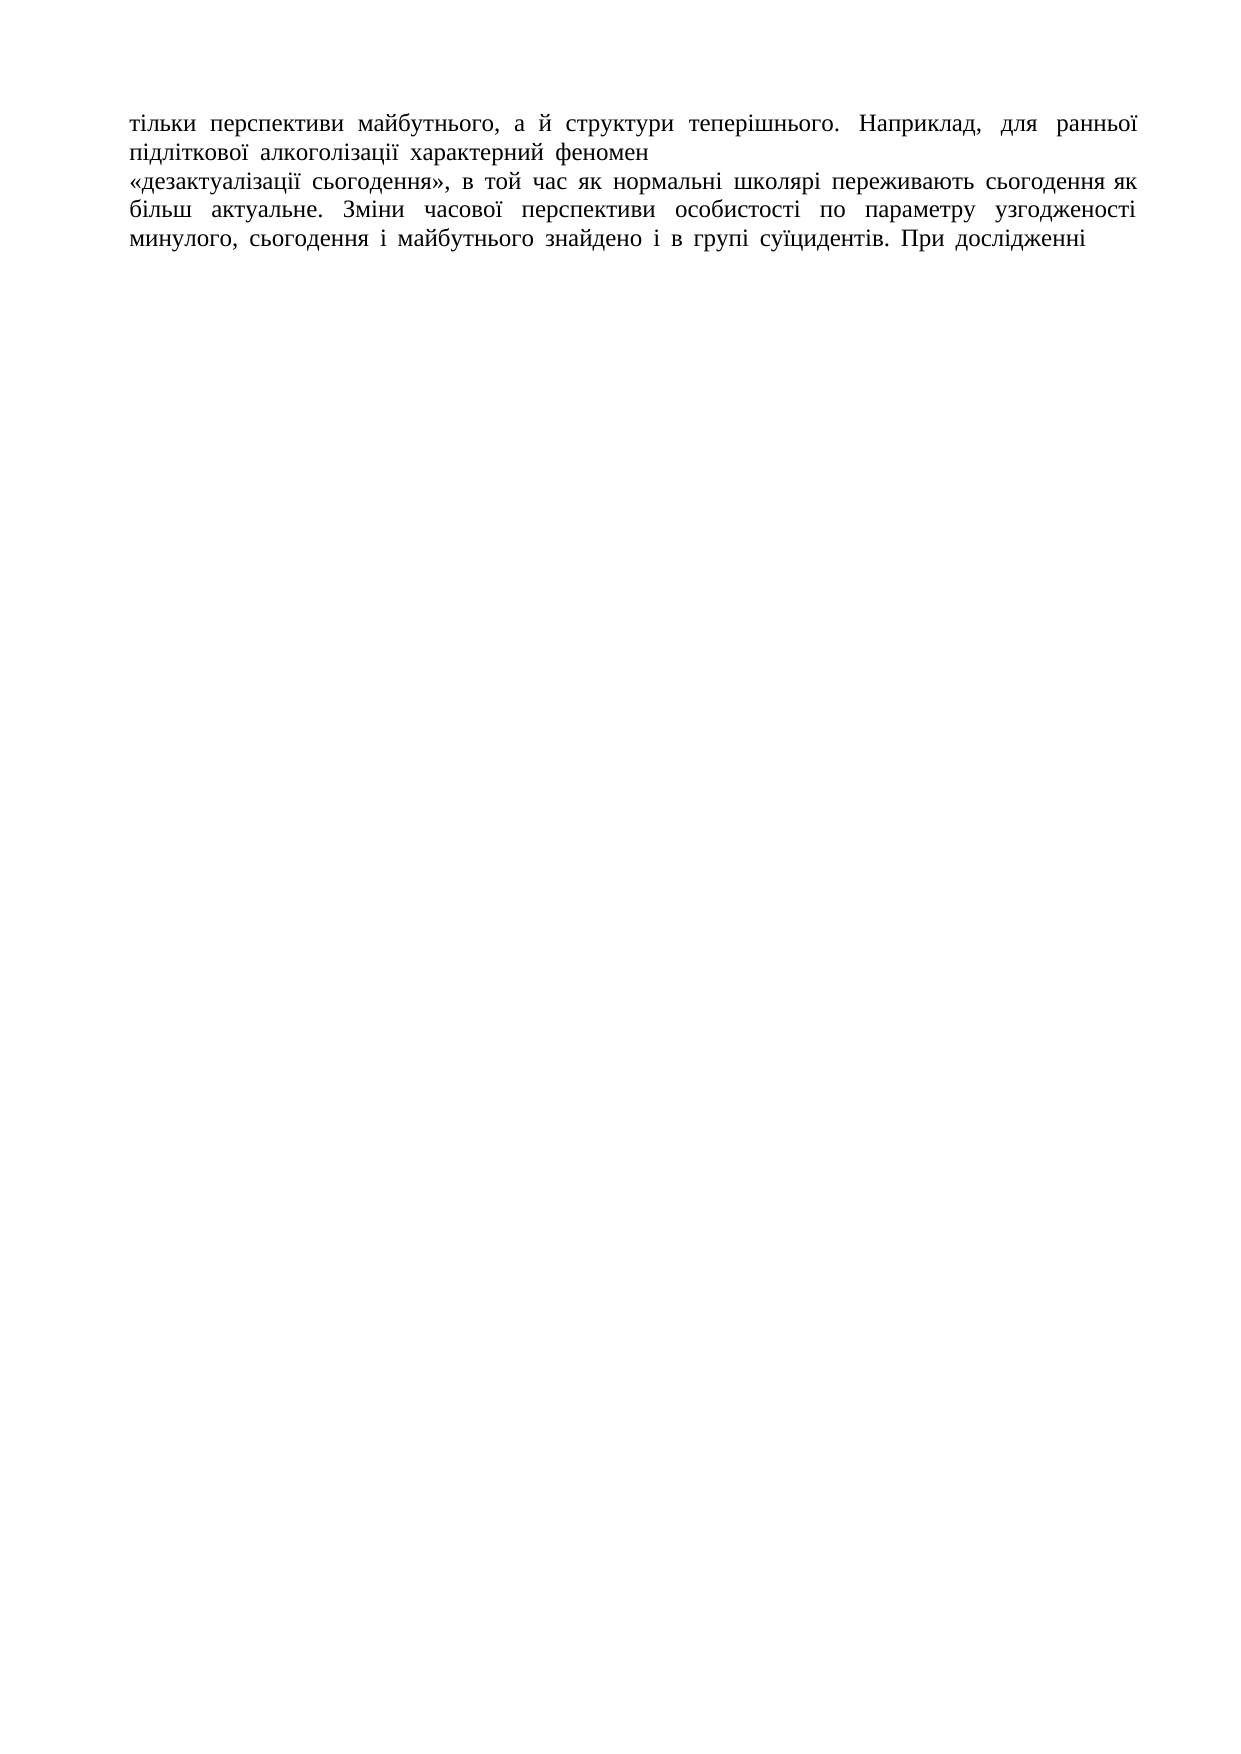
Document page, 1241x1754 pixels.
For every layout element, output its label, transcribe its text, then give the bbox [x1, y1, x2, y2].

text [129, 108, 1137, 166]
text «дезактуалізації сьогодення», в той час як нормальні школярі переживають сьогодення як більш актуальне. Зміни часової перспективи особистості по параметру узгодженості минулого, сьогодення і майбутнього знайдено і в групі суїцидентів. При дослідженні [129, 166, 1137, 252]
